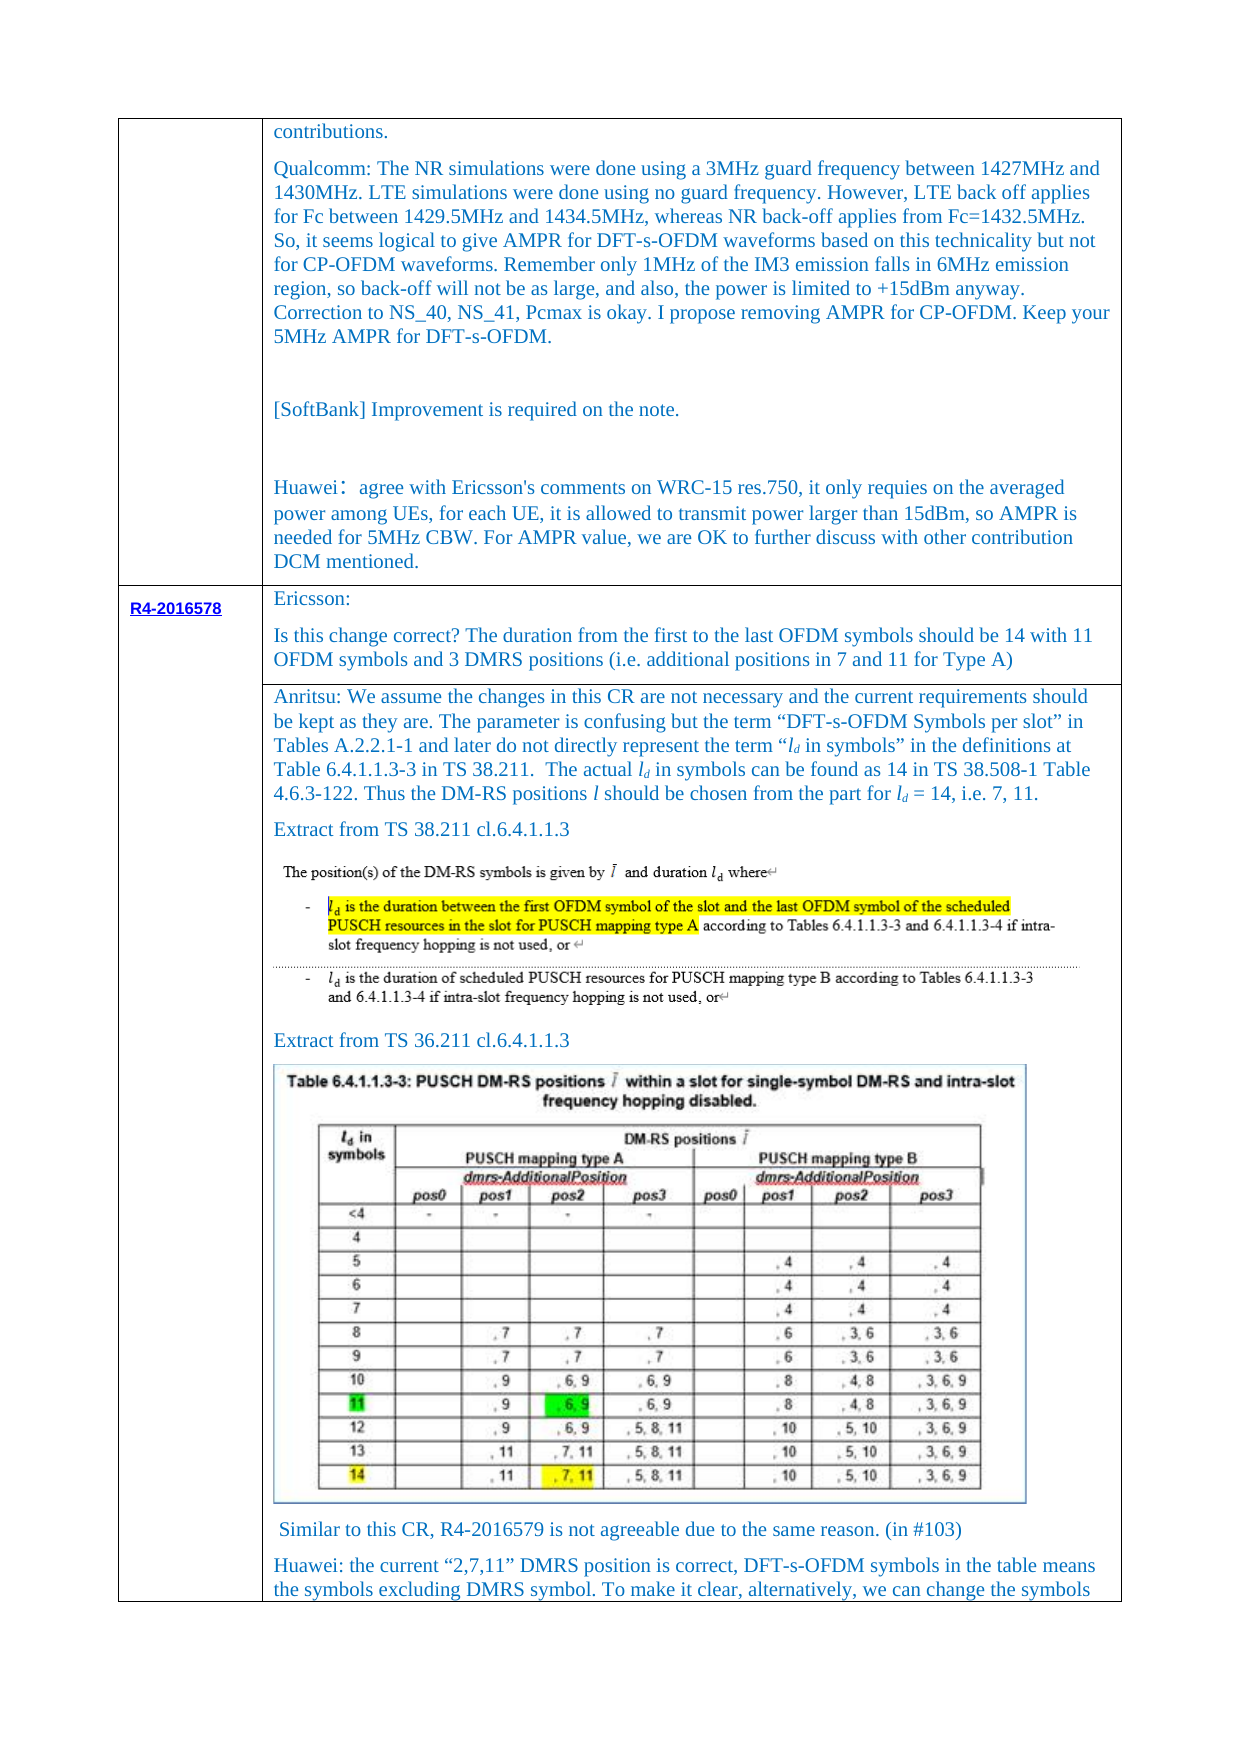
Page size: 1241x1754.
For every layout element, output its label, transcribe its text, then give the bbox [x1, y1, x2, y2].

table_cell R4-2016578 [119, 586, 262, 1601]
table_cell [263, 119, 1121, 585]
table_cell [263, 685, 1121, 1601]
picture [273, 1064, 1027, 1504]
table_cell Ericsson: Is this change correct? The duration from the first to the last OFDM symbols should be 14 with 11 OFDM symbols and 3 DMRS positions (i.e. additional positions in 7 and 11 for Type A) [263, 586, 1121, 683]
picture [273, 853, 1080, 1015]
